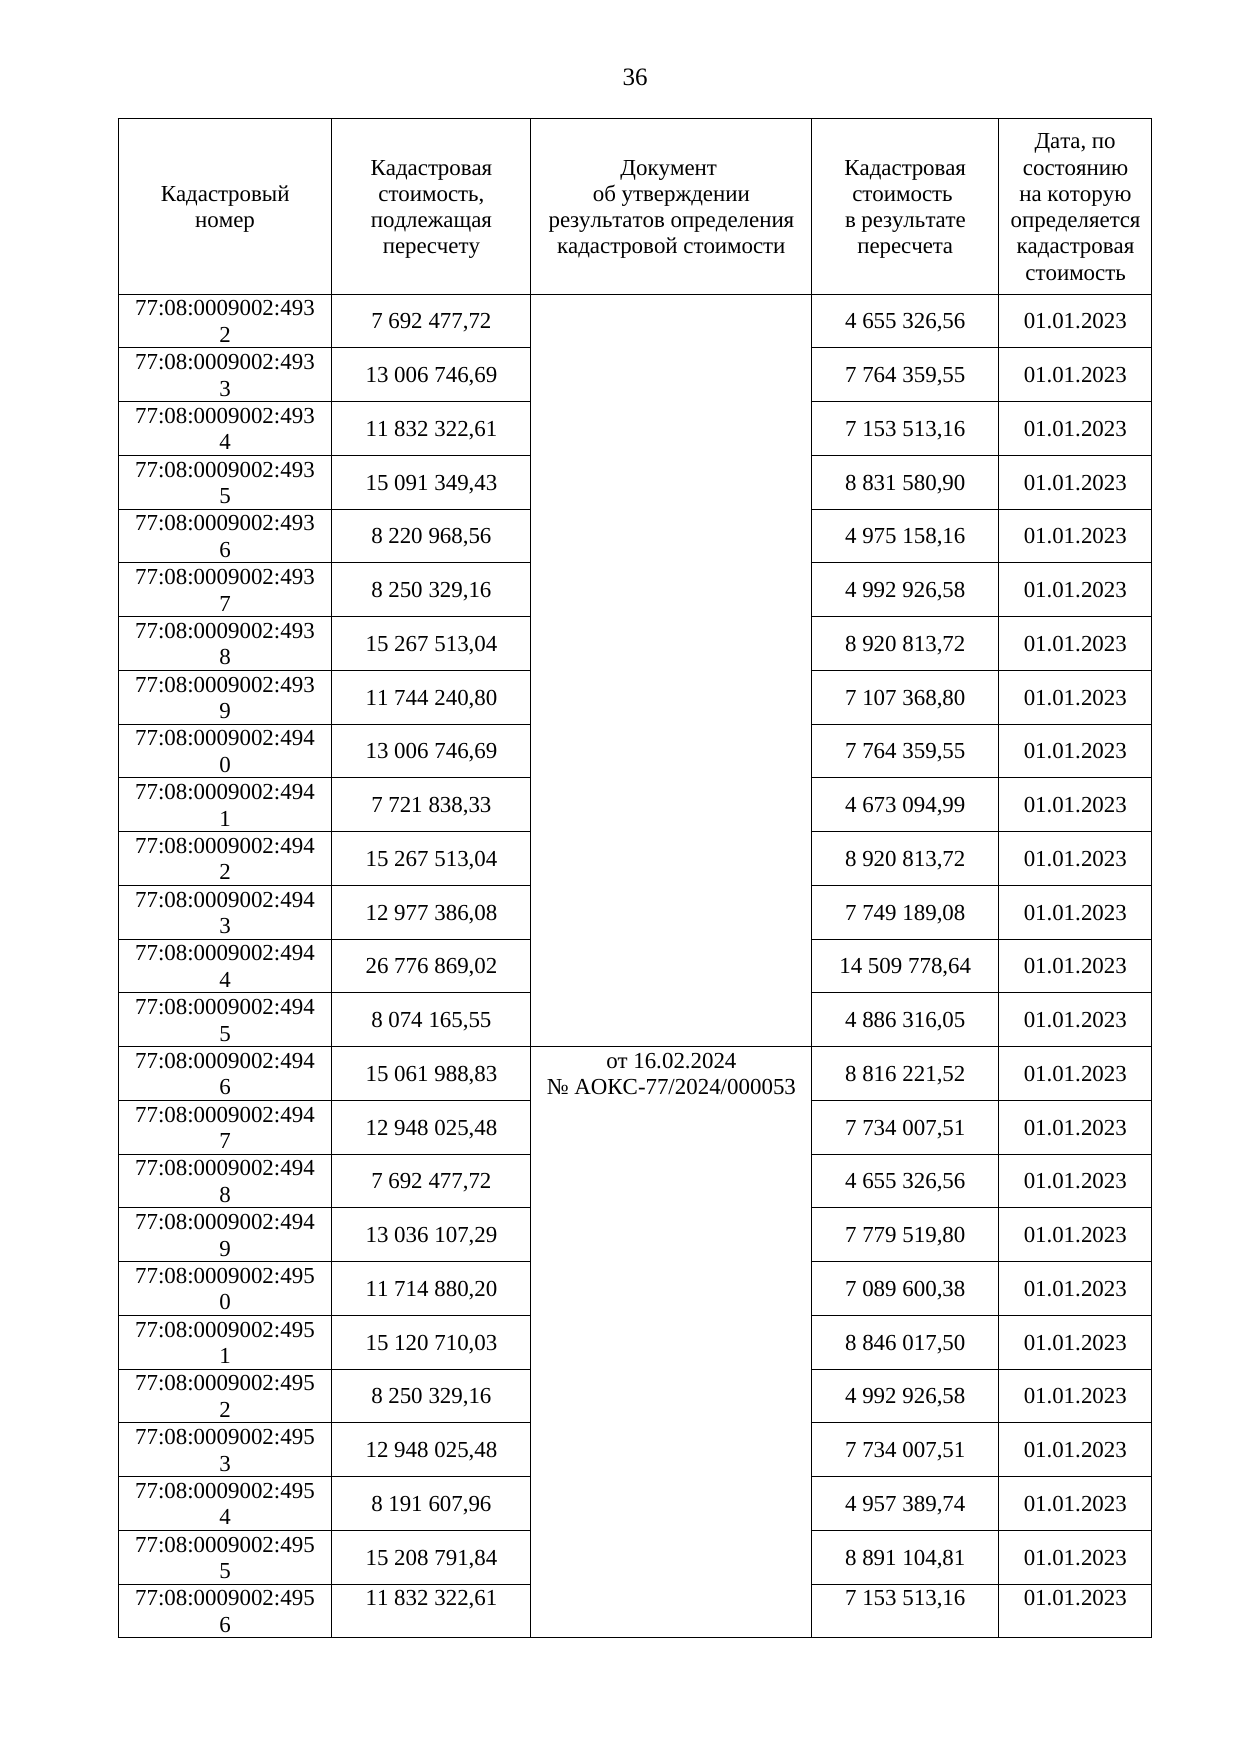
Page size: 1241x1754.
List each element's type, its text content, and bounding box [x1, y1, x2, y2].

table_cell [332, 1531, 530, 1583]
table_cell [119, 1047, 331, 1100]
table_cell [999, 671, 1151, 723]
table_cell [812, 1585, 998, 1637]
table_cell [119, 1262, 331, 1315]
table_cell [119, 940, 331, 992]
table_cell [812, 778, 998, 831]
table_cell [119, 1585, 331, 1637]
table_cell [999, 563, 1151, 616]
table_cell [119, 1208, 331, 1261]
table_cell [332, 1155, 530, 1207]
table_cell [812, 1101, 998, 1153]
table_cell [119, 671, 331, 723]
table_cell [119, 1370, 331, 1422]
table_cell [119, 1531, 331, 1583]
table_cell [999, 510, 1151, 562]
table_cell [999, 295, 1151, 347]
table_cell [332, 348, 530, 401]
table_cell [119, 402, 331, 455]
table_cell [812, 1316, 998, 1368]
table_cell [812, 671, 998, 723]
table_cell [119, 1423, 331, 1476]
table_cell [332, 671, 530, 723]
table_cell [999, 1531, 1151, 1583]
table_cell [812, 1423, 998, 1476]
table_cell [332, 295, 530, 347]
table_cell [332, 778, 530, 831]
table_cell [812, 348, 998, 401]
table_header Дата, по состоянию на которую определяется кадастровая стоимость [999, 119, 1151, 293]
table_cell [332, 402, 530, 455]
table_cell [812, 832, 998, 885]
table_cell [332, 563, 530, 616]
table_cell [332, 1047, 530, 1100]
table_header Кадастровый номер [119, 119, 331, 293]
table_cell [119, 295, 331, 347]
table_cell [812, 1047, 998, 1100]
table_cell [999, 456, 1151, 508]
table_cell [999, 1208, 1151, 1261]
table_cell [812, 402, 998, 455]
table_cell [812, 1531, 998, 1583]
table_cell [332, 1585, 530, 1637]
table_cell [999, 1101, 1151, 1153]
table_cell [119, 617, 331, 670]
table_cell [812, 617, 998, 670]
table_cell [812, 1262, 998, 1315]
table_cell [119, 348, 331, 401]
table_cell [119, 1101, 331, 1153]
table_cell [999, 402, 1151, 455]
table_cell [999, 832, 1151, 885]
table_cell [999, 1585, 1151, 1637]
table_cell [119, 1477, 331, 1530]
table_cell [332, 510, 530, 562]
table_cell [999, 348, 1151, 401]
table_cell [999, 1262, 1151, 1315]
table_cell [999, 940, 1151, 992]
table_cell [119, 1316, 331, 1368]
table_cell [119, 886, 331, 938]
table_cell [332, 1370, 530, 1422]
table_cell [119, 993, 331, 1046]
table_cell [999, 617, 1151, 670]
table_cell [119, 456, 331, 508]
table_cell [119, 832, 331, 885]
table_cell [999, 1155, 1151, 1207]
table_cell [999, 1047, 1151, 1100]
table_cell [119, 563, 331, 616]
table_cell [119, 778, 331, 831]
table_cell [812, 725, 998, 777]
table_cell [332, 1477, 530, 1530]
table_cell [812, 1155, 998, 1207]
table_header Кадастровая стоимость в результате пересчета [812, 119, 998, 293]
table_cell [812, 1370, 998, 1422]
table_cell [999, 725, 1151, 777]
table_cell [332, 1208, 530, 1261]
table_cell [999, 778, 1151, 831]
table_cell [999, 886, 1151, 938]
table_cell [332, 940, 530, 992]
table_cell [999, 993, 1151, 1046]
table_header Кадастровая стоимость, подлежащая пересчету [332, 119, 530, 293]
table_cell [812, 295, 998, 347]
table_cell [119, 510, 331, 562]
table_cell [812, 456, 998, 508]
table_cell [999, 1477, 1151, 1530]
table_header Документ об утверждении результатов определения кадастровой стоимости [531, 119, 811, 293]
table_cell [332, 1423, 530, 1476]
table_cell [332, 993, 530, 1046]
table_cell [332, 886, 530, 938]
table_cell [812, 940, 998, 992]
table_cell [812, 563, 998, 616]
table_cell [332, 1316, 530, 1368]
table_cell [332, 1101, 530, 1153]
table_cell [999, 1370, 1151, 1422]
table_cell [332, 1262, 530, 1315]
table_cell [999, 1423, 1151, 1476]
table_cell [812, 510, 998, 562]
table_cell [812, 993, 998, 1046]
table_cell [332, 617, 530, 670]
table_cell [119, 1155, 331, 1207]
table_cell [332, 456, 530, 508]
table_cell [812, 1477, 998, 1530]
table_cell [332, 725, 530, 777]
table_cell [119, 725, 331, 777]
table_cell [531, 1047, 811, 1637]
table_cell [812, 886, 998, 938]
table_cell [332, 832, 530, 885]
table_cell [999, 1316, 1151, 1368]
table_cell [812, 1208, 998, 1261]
